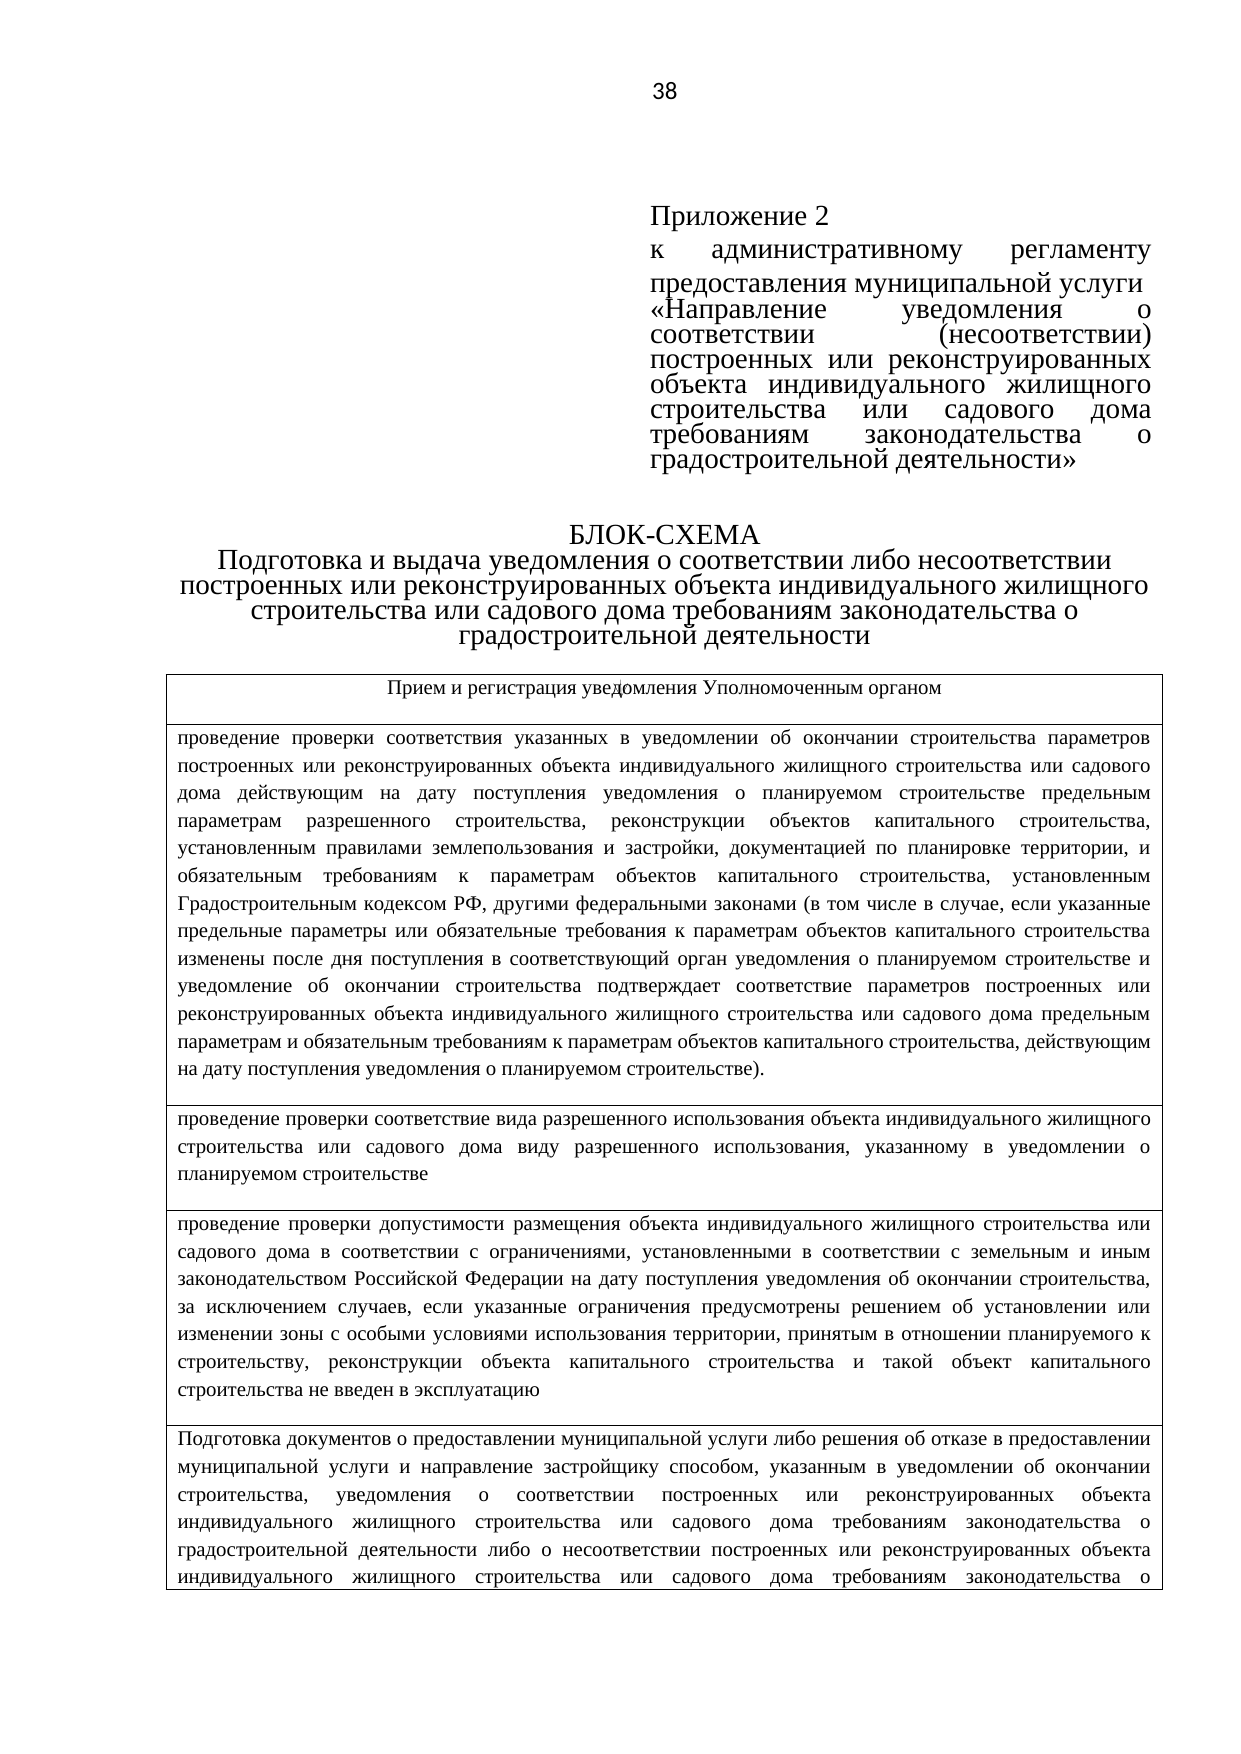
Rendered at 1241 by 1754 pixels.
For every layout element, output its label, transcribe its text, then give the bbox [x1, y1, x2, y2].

text Приложение 2 [650, 198, 1152, 232]
table_header Прием и регистрация уведомления Уполномоченным органом [167, 675, 1162, 724]
text «Направление уведомления о соответствии (несоответствии) построенных или реконструированных объекта индивидуального жилищного строительства или садового дома требованиям законодательства о градостроительной деятельности» [650, 299, 1152, 474]
table_cell проведение проверки соответствия указанных в уведомлении об окончании строительства параметров построенных или реконструированных объекта индивидуального жилищного строительства или садового дома действующим на дату поступления уведомления о планируемом строительстве предельным параметрам разрешенного строительства, реконструкции объектов капитального строительства, установленным правилами землепользования и застройки, документацией по планировке территории, и обязательным требованиям к параметрам объектов капитального строительства, установленным Градостроительным кодексом РФ, другими федеральными законами (в том числе в случае, если указанные предельные параметры или обязательные требования к параметрам объектов капитального строительства изменены после дня поступления в соответствующий орган уведомления о планируемом строительстве и уведомление об окончании строительства подтверждает соответствие параметров построенных или реконструированных объекта индивидуального жилищного строительства или садового дома предельным параметрам и обязательным требованиям к параметрам объектов капитального строительства, действующим на дату поступления уведомления о планируемом строительстве). [167, 725, 1162, 1105]
table_cell проведение проверки соответствие вида разрешенного использования объекта индивидуального жилищного строительства или садового дома виду разрешенного использования, указанному в уведомлении о планируемом строительстве [167, 1106, 1162, 1210]
table_cell проведение проверки допустимости размещения объекта индивидуального жилищного строительства или садового дома в соответствии с ограничениями, установленными в соответствии с земельным и иным законодательством Российской Федерации на дату поступления уведомления об окончании строительства, за исключением случаев, если указанные ограничения предусмотрены решением об установлении или изменении зоны с особыми условиями использования территории, принятым в отношении планируемого к строительству, реконструкции объекта капитального строительства и такой объект капитального строительства не введен в эксплуатацию [167, 1211, 1162, 1425]
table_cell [167, 1426, 1162, 1588]
text Блок-схема [177, 524, 1152, 549]
text к административному регламенту предоставления муниципальной услуги [650, 232, 1152, 299]
text Подготовка и выдача уведомления о соответствии либо несоответствии построенных или реконструированных объекта индивидуального жилищного строительства или садового дома требованиям законодательства о градостроительной деятельности [177, 549, 1152, 649]
